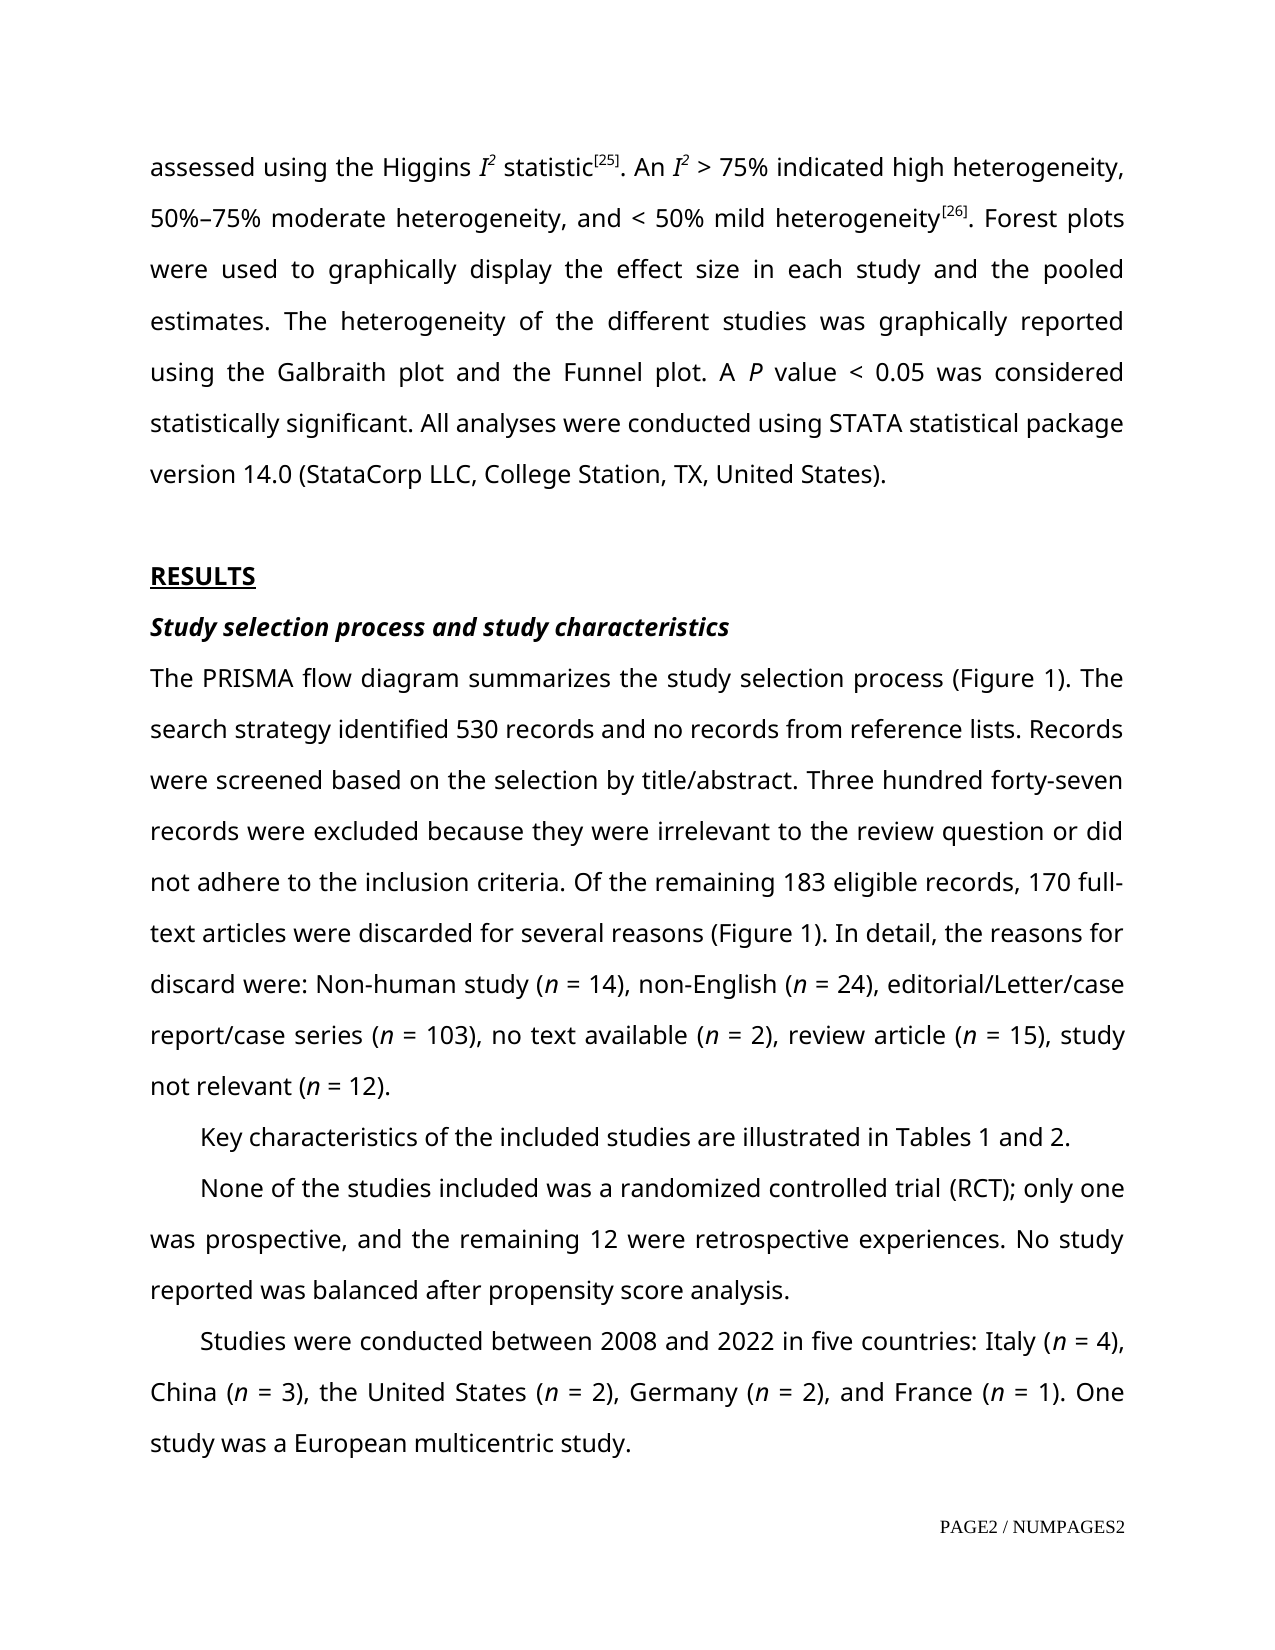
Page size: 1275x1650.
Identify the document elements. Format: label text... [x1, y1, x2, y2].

text Study selection process and study characteristics [150, 609, 1125, 643]
text Key characteristics of the included studies are illustrated in Tables 1 and 2. [150, 1120, 1125, 1154]
text None of the studies included was a randomized controlled trial (RCT); only one was prospective, and the remaining 12 were retrospective experiences. No study reported was balanced after propensity score analysis. [150, 1171, 1125, 1307]
text The PRISMA flow diagram summarizes the study selection process (Figure 1). The search strategy identified 530 records and no records from reference lists. Records were screened based on the selection by title/abstract. Three hundred forty-seven records were excluded because they were irrelevant to the review question or did not adhere to the inclusion criteria. Of the remaining 183 eligible records, 170 full-text articles were discarded for several reasons (Figure 1). In detail, the reasons for discard were: Non-human study (n = 14), non-English (n = 24), editorial/Letter/case report/case series (n = 103), no text available (n = 2), review article (n = 15), study not relevant (n = 12). [150, 660, 1125, 1103]
text RESULTS [150, 558, 1125, 592]
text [150, 150, 1125, 490]
text Studies were conducted between 2008 and 2022 in five countries: Italy (n = 4), China (n = 3), the United States (n = 2), Germany (n = 2), and France (n = 1). One study was a European multicentric study. [150, 1324, 1125, 1460]
